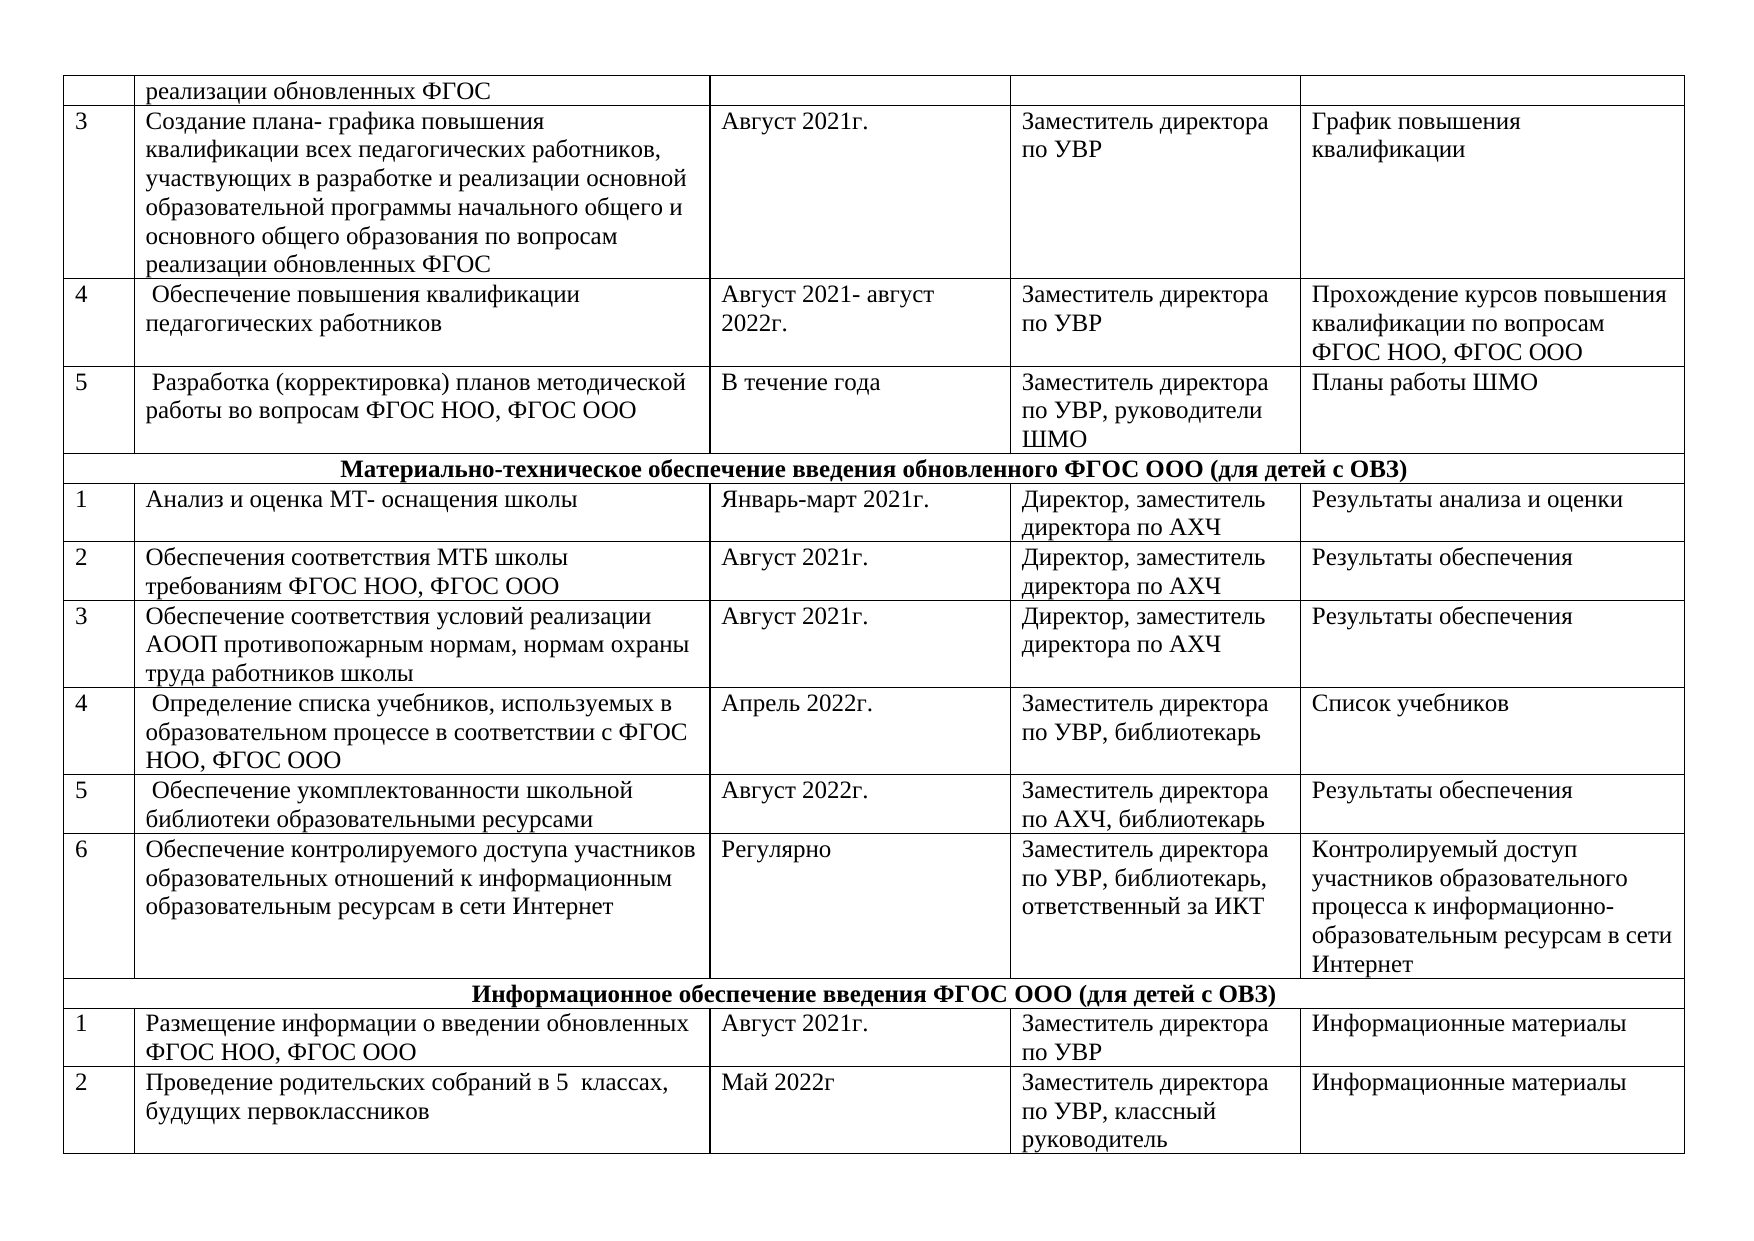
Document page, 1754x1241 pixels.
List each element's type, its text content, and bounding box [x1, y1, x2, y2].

table_cell Заместитель директора по УВР [1011, 279, 1300, 366]
table_cell Проведение родительских собраний в 5 классах, будущих первоклассников [135, 1067, 709, 1153]
table_cell Список учебников [1301, 688, 1684, 774]
table_cell Обеспечение контролируемого доступа участников образовательных отношений к информационным образовательным ресурсам в сети Интернет [135, 834, 709, 978]
table_cell Анализ и оценка МТ- оснащения школы [135, 484, 709, 541]
table_cell 2 [64, 542, 134, 600]
table_cell 5 [64, 367, 134, 453]
table_cell Заместитель директора по УВР, руководители ШМО [1011, 367, 1300, 453]
table_cell 4 [64, 688, 134, 774]
table_cell Определение списка учебников, используемых в образовательном процессе в соответствии с ФГОС НОО, ФГОС ООО [135, 688, 709, 774]
table_cell Заместитель директора по УВР, библиотекарь [1011, 688, 1300, 774]
table_cell Заместитель директора по УВР, классный руководитель [1011, 1067, 1300, 1153]
table_cell Результаты обеспечения [1301, 542, 1684, 600]
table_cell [711, 76, 1010, 105]
table_cell Разработка (корректировка) планов методической работы во вопросам ФГОС НОО, ФГОС ООО [135, 367, 709, 453]
table_cell Прохождение курсов повышения квалификации по вопросам ФГОС НОО, ФГОС ООО [1301, 279, 1684, 366]
table_cell Результаты обеспечения [1301, 601, 1684, 687]
table_cell Август 2021г. [711, 1009, 1010, 1066]
table_cell Заместитель директора по УВР [1011, 106, 1300, 278]
table_cell 6 [64, 834, 134, 978]
table_cell Май 2022г [711, 1067, 1010, 1153]
table_cell Обеспечения соответствия МТБ школы требованиям ФГОС НОО, ФГОС ООО [135, 542, 709, 600]
table_cell Заместитель директора по УВР [1011, 1009, 1300, 1066]
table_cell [1011, 76, 1300, 105]
table_cell Заместитель директора по УВР, библиотекарь, ответственный за ИКТ [1011, 834, 1300, 978]
table_cell Август 2021г. [711, 601, 1010, 687]
table_cell Август 2021г. [711, 106, 1010, 278]
table_cell Обеспечение повышения квалификации педагогических работников [135, 279, 709, 366]
table_cell Информационные материалы [1301, 1067, 1684, 1153]
table_cell 1 [64, 484, 134, 541]
table_cell 2 [64, 1067, 134, 1153]
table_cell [135, 76, 709, 105]
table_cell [1301, 76, 1684, 105]
table_cell Август 2021- август 2022г. [711, 279, 1010, 366]
table_cell Создание плана- графика повышения квалификации всех педагогических работников, участвующих в разработке и реализации основной образовательной программы начального общего и основного общего образования по вопросам реализации обновленных ФГОС [135, 106, 709, 278]
table_cell В течение года [711, 367, 1010, 453]
table_cell Август 2022г. [711, 775, 1010, 833]
table_cell Планы работы ШМО [1301, 367, 1684, 453]
table_cell 2 [64, 76, 134, 105]
table_cell 1 [64, 1009, 134, 1066]
table_cell Результаты анализа и оценки [1301, 484, 1684, 541]
table_cell 3 [64, 601, 134, 687]
table_cell Январь-март 2021г. [711, 484, 1010, 541]
table_cell Обеспечение укомплектованности школьной библиотеки образовательными ресурсами [135, 775, 709, 833]
table_cell Директор, заместитель директора по АХЧ [1011, 484, 1300, 541]
table_cell 4 [64, 279, 134, 366]
table_cell График повышения квалификации [1301, 106, 1684, 278]
table_cell Информационное обеспечение введения ФГОС ООО (для детей с ОВЗ) [64, 979, 1684, 1007]
table_cell 5 [64, 775, 134, 833]
table_cell Директор, заместитель директора по АХЧ [1011, 601, 1300, 687]
table_cell Август 2021г. [711, 542, 1010, 600]
table_cell Заместитель директора по АХЧ, библиотекарь [1011, 775, 1300, 833]
table_cell Обеспечение соответствия условий реализации АООП противопожарным нормам, нормам охраны труда работников школы [135, 601, 709, 687]
table_cell Контролируемый доступ участников образовательного процесса к информационно-образовательным ресурсам в сети Интернет [1301, 834, 1684, 978]
table_cell Директор, заместитель директора по АХЧ [1011, 542, 1300, 600]
table_cell 3 [64, 106, 134, 278]
table_cell Апрель 2022г. [711, 688, 1010, 774]
table_cell Материально-техническое обеспечение введения обновленного ФГОС ООО (для детей с ОВЗ) [64, 454, 1684, 483]
table_cell Информационные материалы [1301, 1009, 1684, 1066]
table_cell Размещение информации о введении обновленных ФГОС НОО, ФГОС ООО [135, 1009, 709, 1066]
table_cell Регулярно [711, 834, 1010, 978]
table_cell Результаты обеспечения [1301, 775, 1684, 833]
